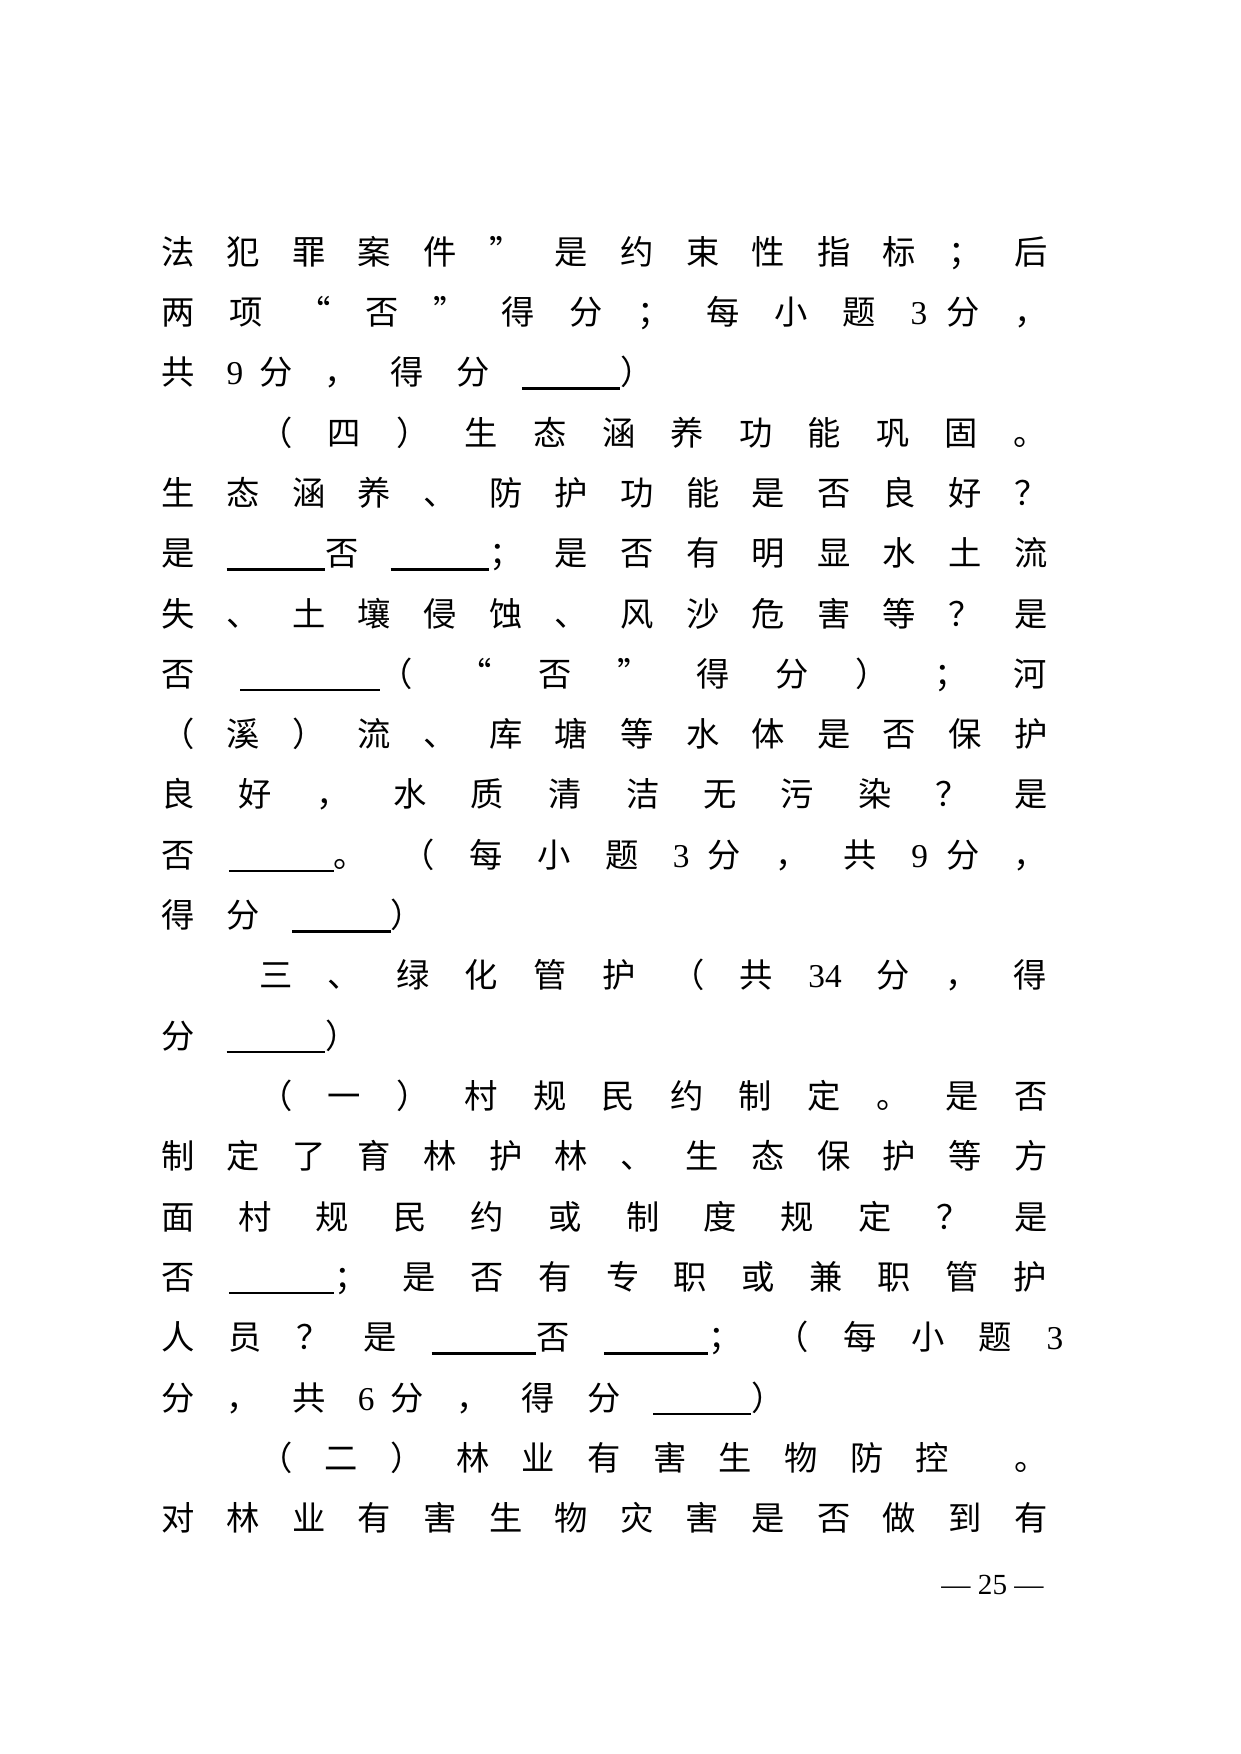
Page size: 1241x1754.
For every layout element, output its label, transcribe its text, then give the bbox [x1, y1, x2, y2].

text （一）村规民约制定。是否制定了育林护林、生态保护等方面村规民约或制度规定？是 否 ；是否有专职或兼职管护人员？是 否 ；（每小题3分，共6分，得分 ） [161, 1064, 1079, 1426]
text （四）生态涵养功能巩固。 生态涵养、防护功能是否良好？是 否 ；是否有明显水土流失、土壤侵蚀、风沙危害等？是 否 （“否”得分）；河（溪）流、库塘等水体是否保护良好，水质清洁无污染？是 否 。（每小题3分，共9分，得分 ） [161, 400, 1079, 943]
text 三、绿化管护（共34分，得分 ） [161, 943, 1079, 1064]
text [161, 219, 1079, 400]
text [161, 1426, 1079, 1546]
